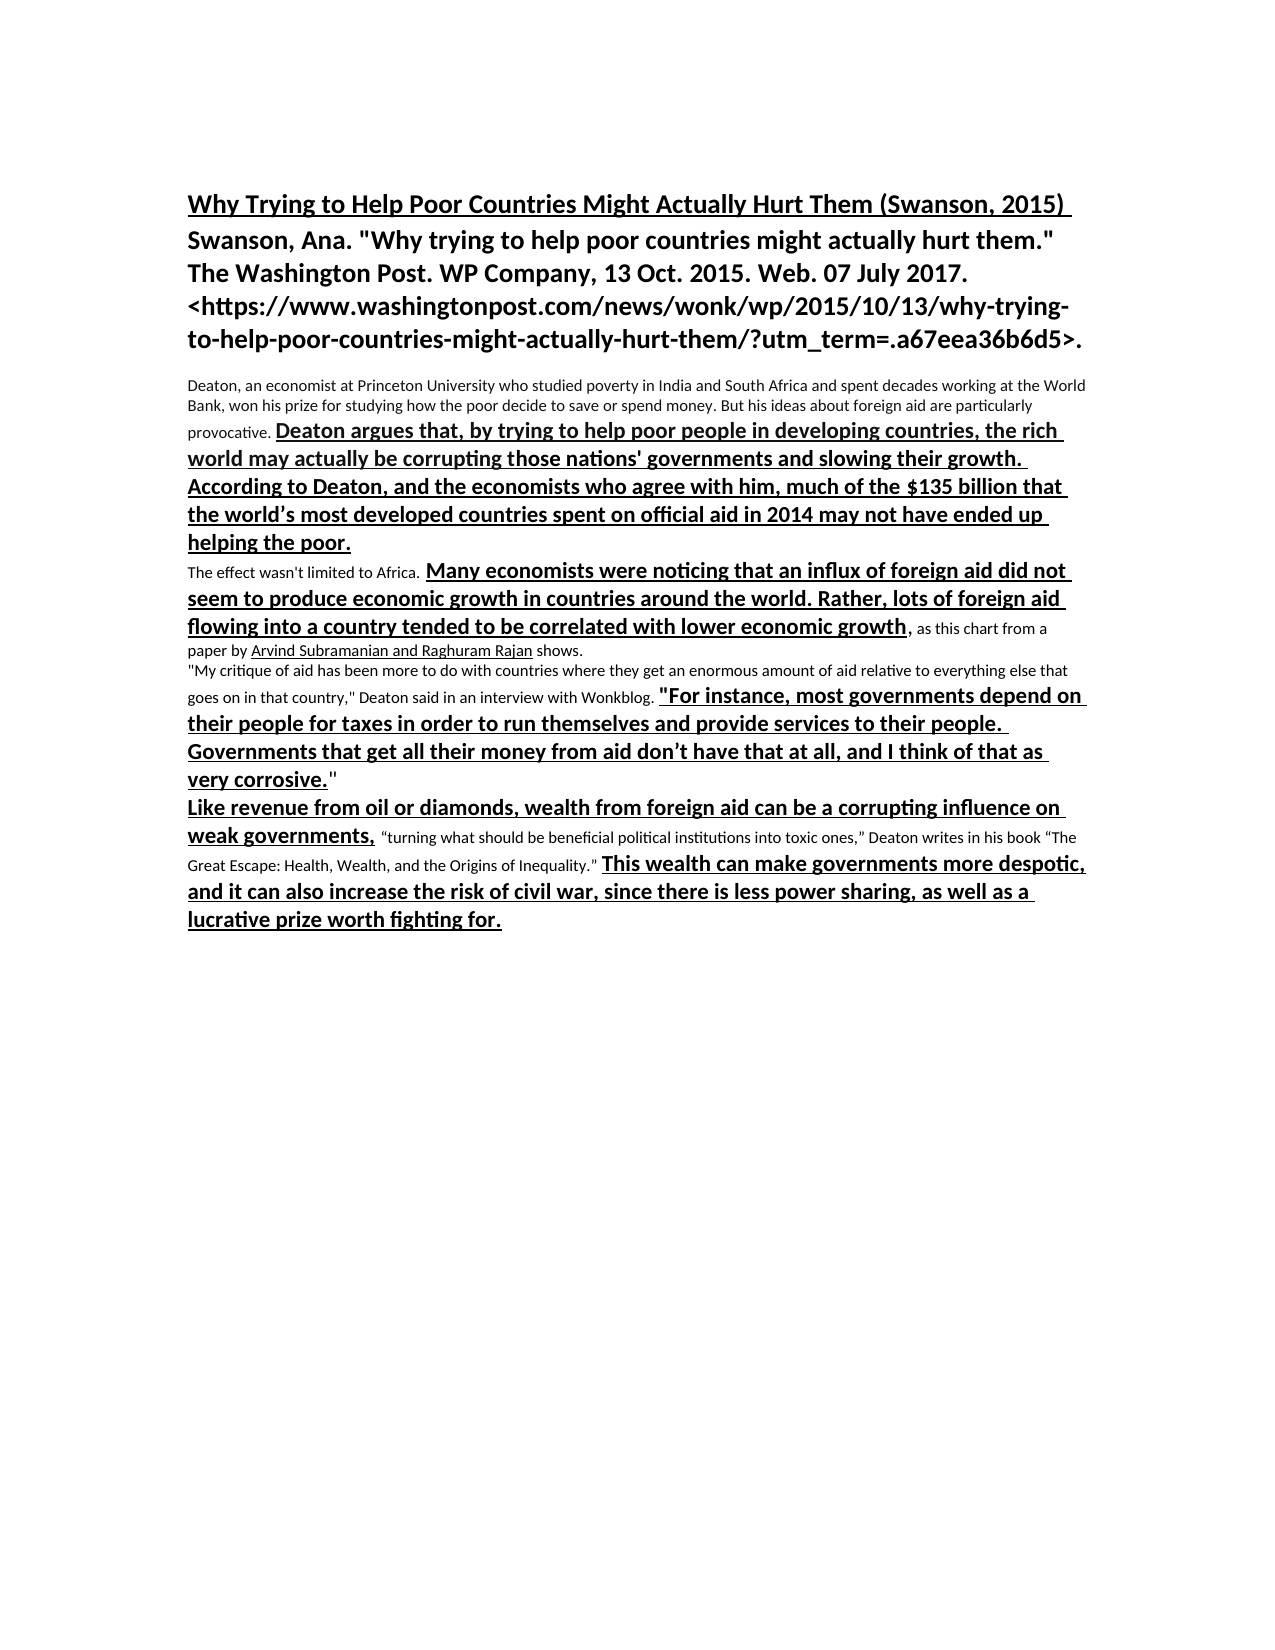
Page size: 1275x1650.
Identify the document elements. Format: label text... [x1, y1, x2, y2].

text Swanson, Ana. "Why trying to help poor countries might actually hurt them." The Washington Post. WP Company, 13 Oct. 2015. Web. 07 July 2017. <https://www.washingtonpost.com/news/wonk/wp/2015/10/13/why-trying-to-help-poor-countries-might-actually-hurt-them/?utm_term=.a67eea36b6d5>. [187, 223, 1087, 355]
text "My critique of aid has been more to do with countries where they get an enormous amount of aid relative to everything else that goes on in that country," Deaton said in an interview with Wonkblog. "For instance, most governments depend on their people for taxes in order to run themselves and provide services to their people. Governments that get all their money from aid don’t have that at all, and I think of that as very corrosive." [337, 706, 1087, 793]
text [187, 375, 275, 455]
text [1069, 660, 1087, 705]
text Like revenue from oil or diamonds, wealth from foreign aid can be a corrupting influence on weak governments, “turning what should be beneficial political institutions into toxic ones,” Deaton writes in his book “The Great Escape: Health, Wealth, and the Origins of Inequality.” This wealth can make governments more despotic, and it can also increase the risk of civil war, since there is less power sharing, as well as a lucrative prize worth fighting for. [187, 793, 1087, 933]
text Deaton, an economist at Princeton University who studied poverty in India and South Africa and spent decades working at the World Bank, won his prize for studying how the poor decide to save or spend money. But his ideas about foreign aid are particularly provocative. Deaton argues that, by trying to help poor people in developing countries, the rich world may actually be corrupting those nations' governments and slowing their growth. According to Deaton, and the economists who agree with him, much of the $135 billion that the world’s most developed countries spent on official aid in 2014 may not have ended up helping the poor. [351, 375, 1087, 556]
text "My critique of aid has been more to do with countries where they get an enormous amount of aid relative to everything else that goes on in that country," Deaton said in an interview with Wonkblog. "For instance, most governments depend on their people for taxes in order to run themselves and provide services to their people. Governments that get all their money from aid don’t have that at all, and I think of that as very corrosive." [187, 660, 659, 720]
text The effect wasn't limited to Africa. Many economists were noticing that an influx of foreign aid did not seem to produce economic growth in countries around the world. Rather, lots of foreign aid flowing into a country tended to be correlated with lower economic growth, as this chart from a paper by Arvind Subramanian and Raghuram Rajan shows. [583, 556, 1087, 660]
subtitle Why Trying to Help Poor Countries Might Actually Hurt Them (Swanson, 2015) [187, 154, 1087, 220]
